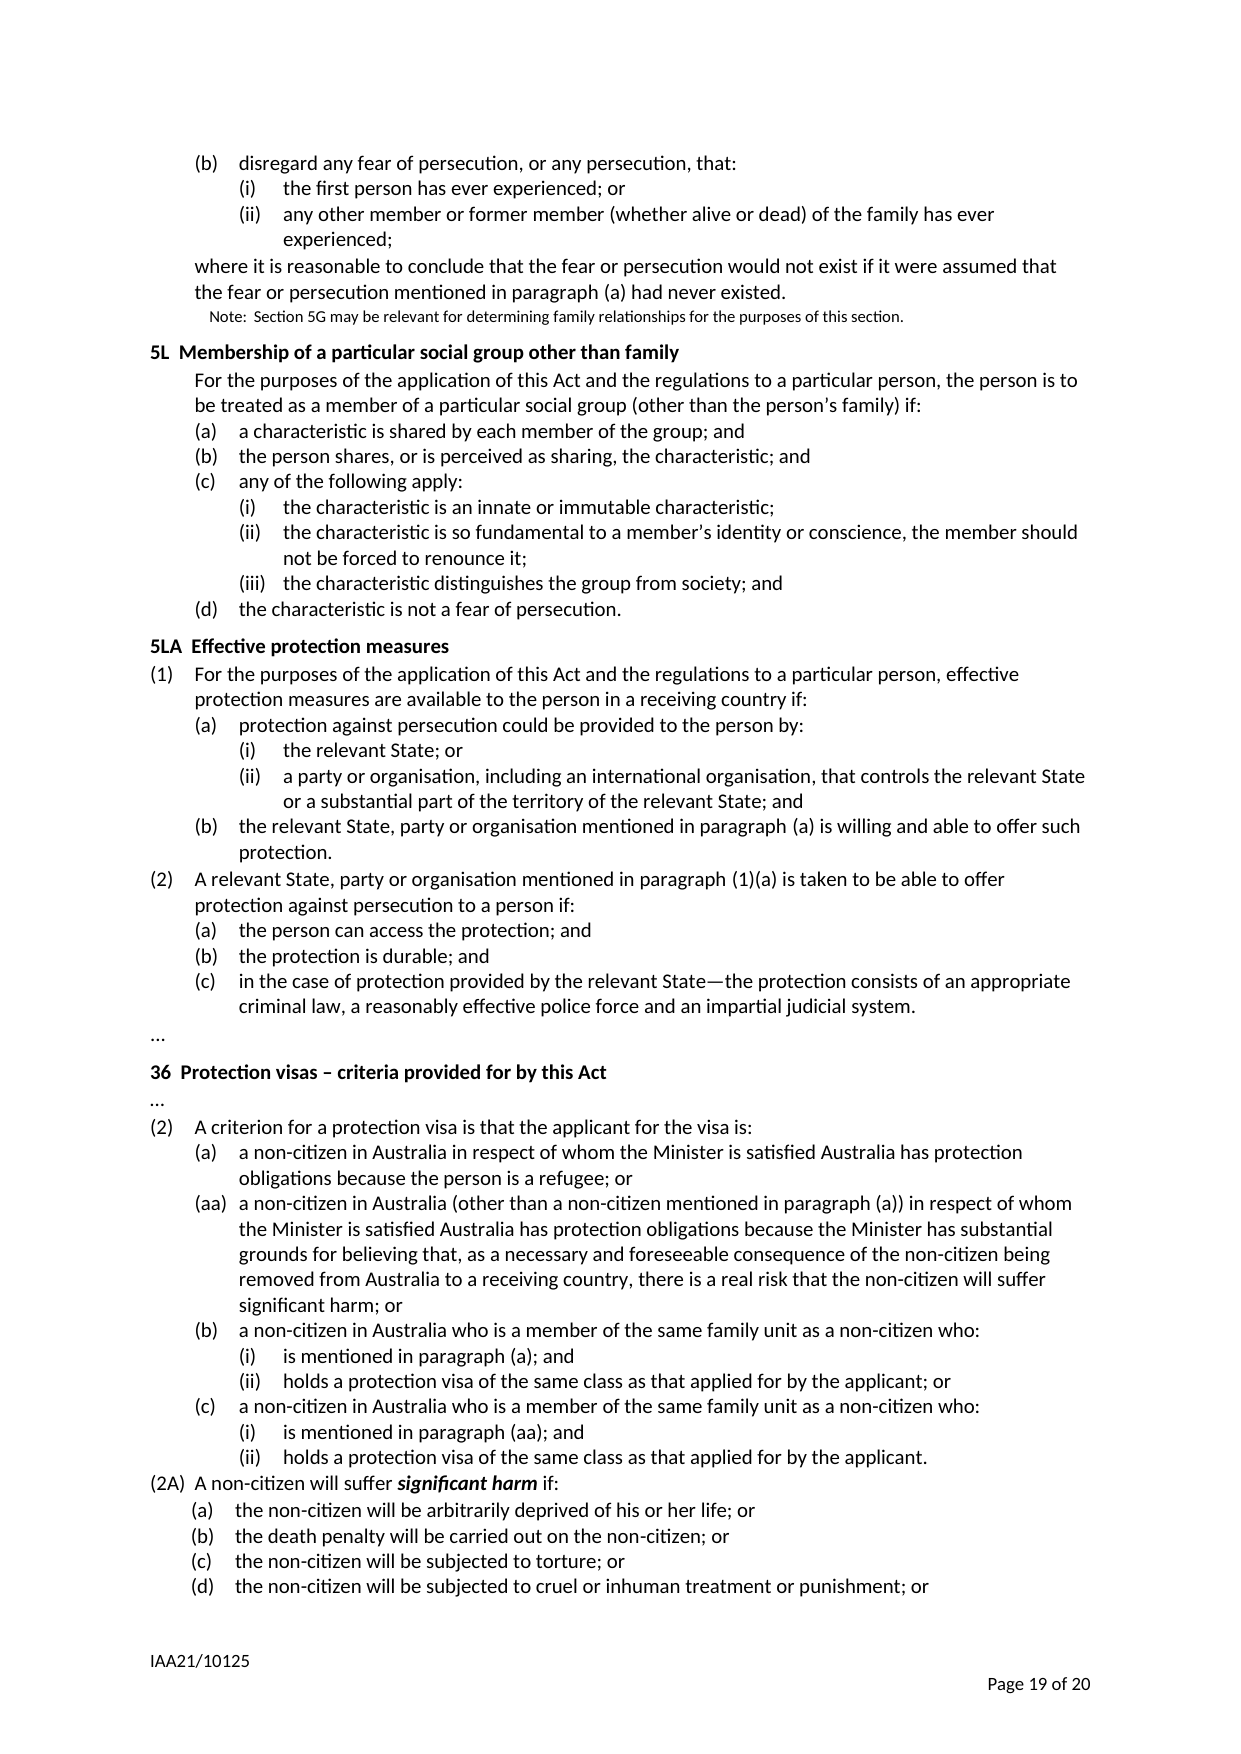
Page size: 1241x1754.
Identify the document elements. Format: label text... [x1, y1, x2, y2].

text (a) a characteristic is shared by each member of the group; and [194, 418, 1090, 443]
text (i) the relevant State; or [239, 737, 1090, 763]
text (b) the person shares, or is perceived as sharing, the characteristic; and [194, 443, 1090, 469]
text Note: Section 5G may be relevant for determining family relationships for the purposes of this section. [209, 307, 1090, 327]
text (aa) a non-citizen in Australia (other than a non-citizen mentioned in paragraph (a)) in respect of whom the Minister is satisfied Australia has protection obligations because the Minister has substantial grounds for believing that, as a necessary and foreseeable consequence of the non-citizen being removed from Australia to a receiving country, there is a real risk that the non-citizen will suffer significant harm; or [194, 1190, 1090, 1317]
text (1) For the purposes of the application of this Act and the regulations to a particular person, effective protection measures are available to the person in a receiving country if: [150, 661, 1090, 712]
text (b) a non-citizen in Australia who is a member of the same family unit as a non-citizen who: [194, 1317, 1090, 1343]
text (i) the first person has ever experienced; or [239, 175, 1090, 201]
text (c) any of the following apply: [194, 469, 1090, 494]
text (a) protection against persecution could be provided to the person by: [194, 712, 1090, 737]
text (a) a non-citizen in Australia in respect of whom the Minister is satisfied Australia has protection obligations because the person is a refugee; or [194, 1139, 1090, 1190]
text (a) the non-citizen will be arbitrarily deprived of his or her life; or [191, 1497, 1090, 1523]
text (2) A relevant State, party or organisation mentioned in paragraph (1)(a) is taken to be able to offer protection against persecution to a person if: [150, 867, 1090, 917]
text (iii) the characteristic distinguishes the group from society; and [239, 570, 1090, 596]
text 36 Protection visas – criteria provided for by this Act [150, 1059, 1090, 1084]
text (c) a non-citizen in Australia who is a member of the same family unit as a non-citizen who: [194, 1394, 1090, 1419]
text (i) is mentioned in paragraph (aa); and [239, 1419, 1090, 1444]
text (b) the protection is durable; and [194, 943, 1090, 968]
text (ii) holds a protection visa of the same class as that applied for by the applicant. [239, 1444, 1090, 1470]
text (b) the death penalty will be carried out on the non-citizen; or [191, 1523, 1090, 1548]
text (i) the characteristic is an innate or immutable characteristic; [239, 494, 1090, 519]
text (d) the characteristic is not a fear of persecution. [194, 596, 1090, 621]
text (ii) the characteristic is so fundamental to a member’s identity or conscience, the member should not be forced to renounce it; [239, 519, 1090, 570]
text (2A) A non-citizen will suffer significant harm if: [150, 1470, 1090, 1495]
text For the purposes of the application of this Act and the regulations to a particular person, the person is to be treated as a member of a particular social group (other than the person’s family) if: [194, 367, 1090, 418]
text 5L Membership of a particular social group other than family [150, 339, 1090, 365]
text (b) disregard any fear of persecution, or any persecution, that: [194, 150, 1090, 175]
text (ii) holds a protection visa of the same class as that applied for by the applicant; or [239, 1368, 1090, 1394]
text (ii) any other member or former member (whether alive or dead) of the family has ever experienced; [239, 201, 1090, 252]
text 5LA Effective protection measures [150, 634, 1090, 659]
text … [150, 1087, 1090, 1112]
text (a) the person can access the protection; and [194, 917, 1090, 943]
text (d) the non-citizen will be subjected to cruel or inhuman treatment or punishment; or [191, 1574, 1090, 1599]
text (c) in the case of protection provided by the relevant State—the protection consists of an appropriate criminal law, a reasonably effective police force and an impartial judicial system. [194, 968, 1090, 1019]
text (i) is mentioned in paragraph (a); and [239, 1343, 1090, 1368]
text (c) the non-citizen will be subjected to torture; or [191, 1548, 1090, 1574]
text (2) A criterion for a protection visa is that the applicant for the visa is: [150, 1114, 1090, 1139]
text where it is reasonable to conclude that the fear or persecution would not exist if it were assumed that the fear or persecution mentioned in paragraph (a) had never existed. [194, 254, 1090, 304]
text (ii) a party or organisation, including an international organisation, that controls the relevant State or a substantial part of the territory of the relevant State; and [239, 763, 1090, 814]
text (b) the relevant State, party or organisation mentioned in paragraph (a) is willing and able to offer such protection. [194, 814, 1090, 864]
text ... [150, 1021, 1090, 1047]
